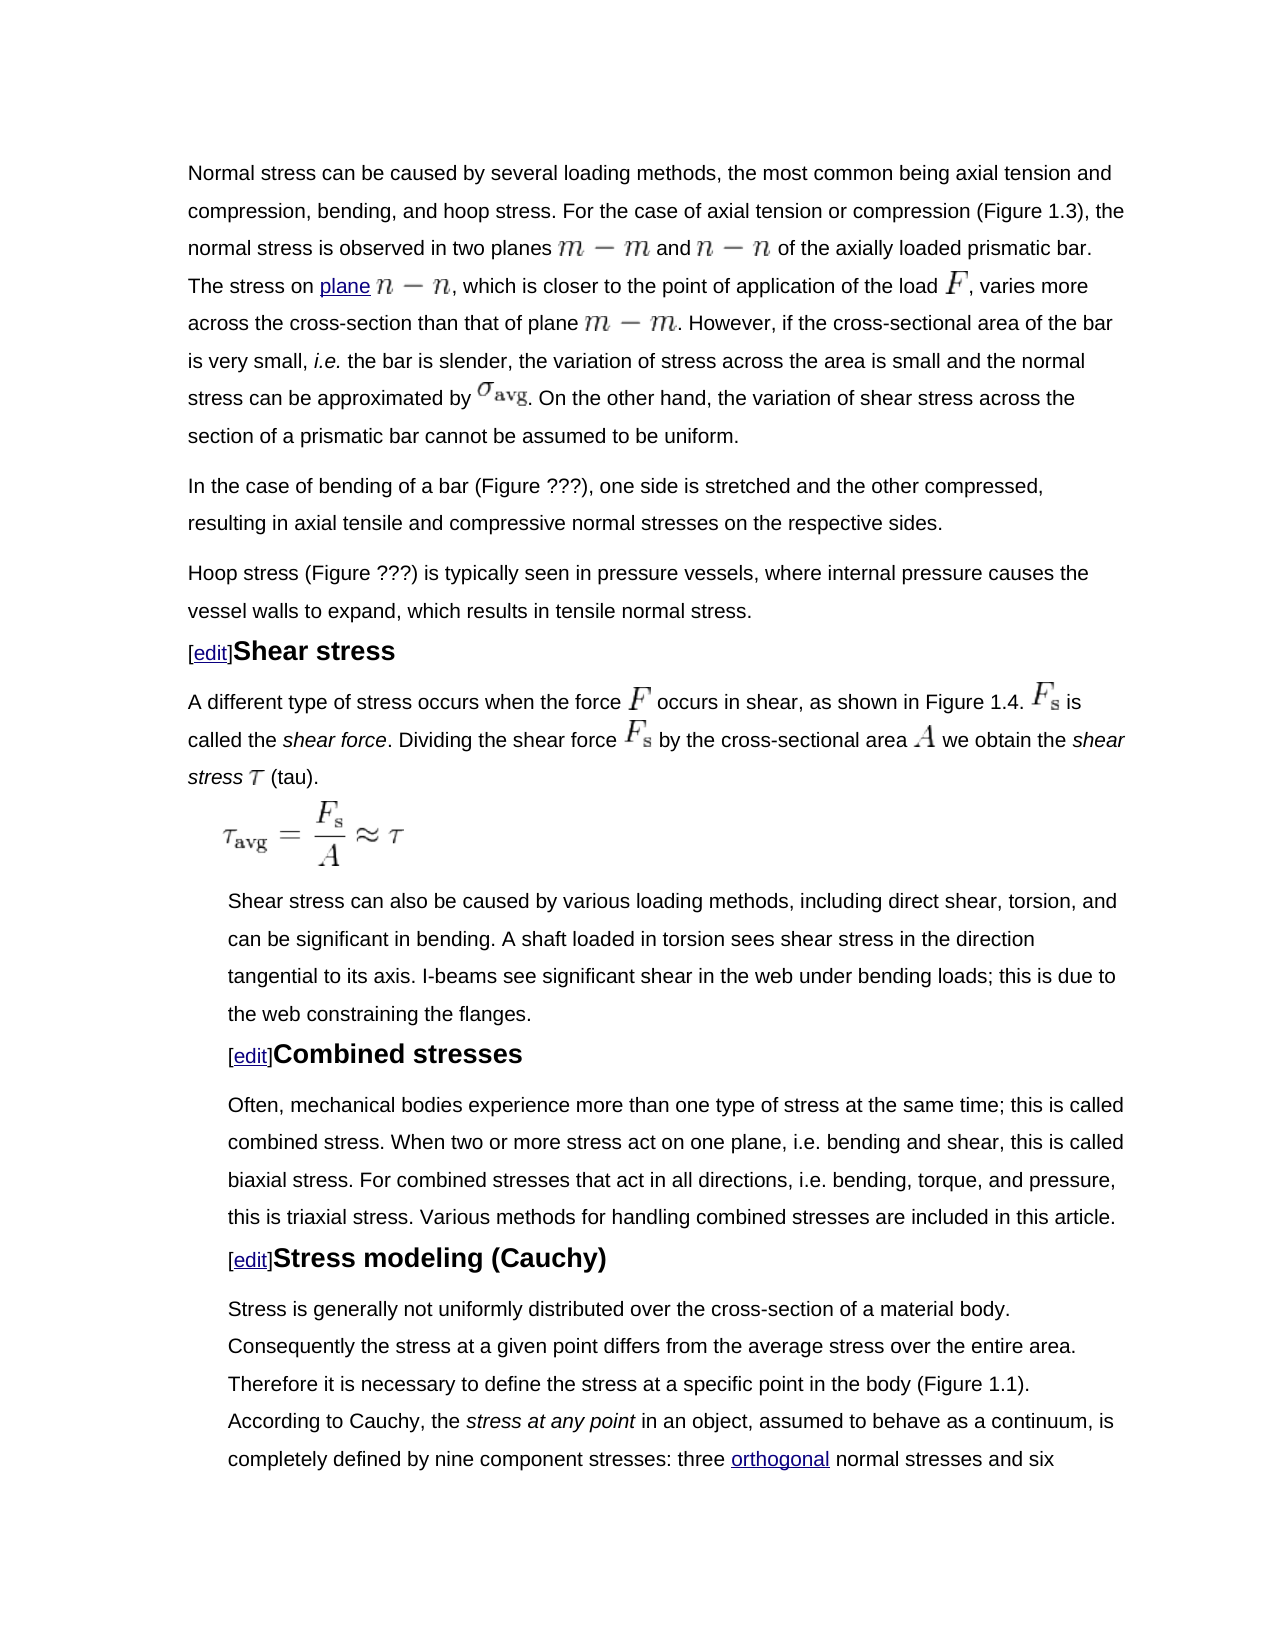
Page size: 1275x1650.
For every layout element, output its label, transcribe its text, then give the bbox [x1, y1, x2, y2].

picture [913, 725, 937, 747]
picture [944, 271, 968, 294]
picture [248, 770, 265, 785]
text A different type of stress occurs when the force occurs in shear, as shown in Figure 1.4. is called the shear force. Dividing the shear force by the cross-sectional area we obtain the shear stress (tau). [188, 676, 1127, 789]
picture [222, 801, 404, 866]
picture [696, 241, 772, 256]
text Often, mechanical bodies experience more than one type of stress at the same time; this is called combined stress. When two or more stress act on one plane, i.e. bending and shear, this is called biaxial stress. For combined stresses that act in all directions, i.e. bending, torque, and pressure, this is triaxial stress. Various methods for handling combined stresses are included in this article. [228, 1079, 1127, 1229]
text [edit]Combined stresses [228, 1038, 1127, 1069]
text [edit]Shear stress [188, 635, 1127, 666]
text Shear stress can also be caused by various loading methods, including direct shear, torsion, and can be significant in bending. A shaft loaded in torsion sees shear stress in the direction tangential to its axis. I-beams see significant shear in the web under bending loads; this is due to the web constraining the flanges. [228, 875, 1127, 1025]
text Normal stress can be caused by several loading methods, the most common being axial tension and compression, bending, and hoop stress. For the case of axial tension or compression (Figure 1.3), the normal stress is observed in two planes and of the axially loaded prismatic bar. The stress on plane , which is closer to the point of application of the load , varies more across the cross-section than that of plane . However, if the cross-sectional area of the bar is very small, i.e. the bar is slender, the variation of stress across the area is small and the normal stress can be approximated by . On the other hand, the variation of shear stress across the section of a prismatic bar cannot be assumed to be uniform. [188, 148, 1127, 448]
picture [623, 720, 653, 747]
text [edit]Stress modeling (Cauchy) [228, 1242, 1127, 1273]
picture [376, 279, 452, 294]
text In the case of bending of a bar (Figure ???), one side is stretched and the other compressed, resulting in axial tensile and compressive normal stresses on the respective sides. [188, 460, 1127, 535]
picture [627, 687, 651, 710]
picture [1030, 682, 1061, 710]
picture [584, 316, 677, 331]
picture [558, 241, 651, 256]
picture [477, 382, 528, 406]
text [228, 1283, 1127, 1470]
text Hoop stress (Figure ???) is typically seen in pressure vessels, where internal pressure causes the vessel walls to expand, which results in tensile normal stress. [188, 548, 1127, 623]
